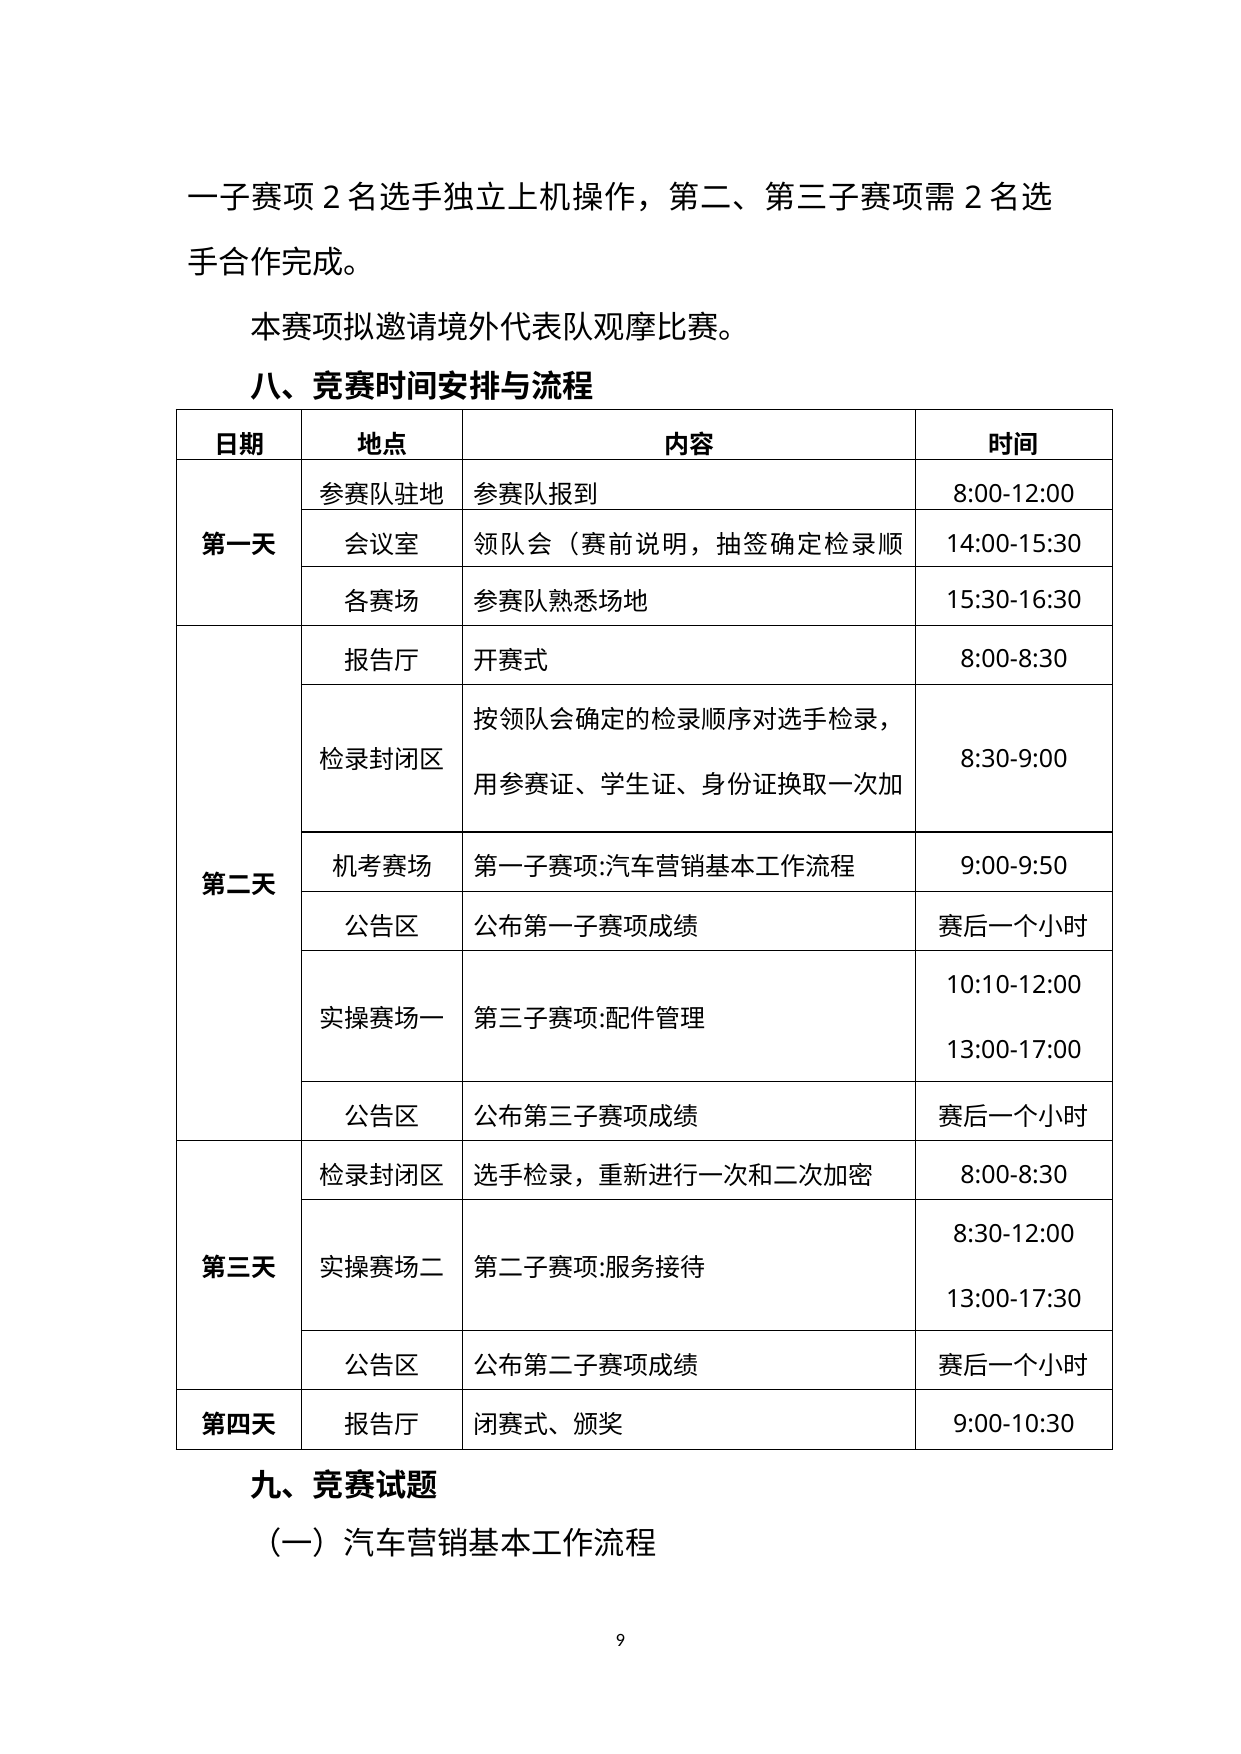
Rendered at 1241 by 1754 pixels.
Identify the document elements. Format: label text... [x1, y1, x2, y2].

text （一）汽车营销基本工作流程 [187, 1508, 1053, 1566]
table_cell 第四天 [177, 1390, 301, 1448]
table_cell 赛后一个小时 [916, 1082, 1112, 1140]
table_cell 15:30-16:30 [916, 567, 1112, 625]
table_cell 8:00-12:00 [916, 460, 1112, 509]
table_cell 公布第三子赛项成绩 [463, 1082, 915, 1140]
table_header 日期 [177, 410, 301, 459]
table_cell 机考赛场 [302, 833, 462, 891]
table_cell 10:10-12:00 13:00-17:00 [916, 951, 1112, 1081]
table_header 地点 [302, 410, 462, 459]
table_cell 公布第二子赛项成绩 [463, 1331, 915, 1389]
table_cell 选手检录，重新进行一次和二次加密 [463, 1141, 915, 1199]
text 八、竞赛时间安排与流程 [187, 350, 1053, 409]
table_cell 闭赛式、颁奖 [463, 1390, 915, 1448]
table_cell 参赛队报到 [463, 460, 915, 509]
table_cell 报告厅 [302, 1390, 462, 1448]
table_cell 8:30-12:00 13:00-17:30 [916, 1200, 1112, 1330]
table_cell 检录封闭区 [302, 685, 462, 831]
table_cell 第三子赛项:配件管理 [463, 951, 915, 1081]
table_cell 第一子赛项:汽车营销基本工作流程 [463, 833, 915, 891]
table_cell 报告厅 [302, 626, 462, 684]
table_cell 按领队会确定的检录顺序对选手检录，用参赛证、学生证、身份证换取一次加密号，凭一次加密号换取二次加密号，封闭待考 [463, 685, 915, 831]
table_cell 公告区 [302, 1082, 462, 1140]
table_cell 检录封闭区 [302, 1141, 462, 1199]
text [187, 162, 1053, 292]
table_cell 第三天 [177, 1141, 301, 1389]
table_cell 开赛式 [463, 626, 915, 684]
table_cell 领队会（赛前说明，抽签确定检录顺序） [463, 510, 915, 566]
table_cell 8:30-9:00 [916, 685, 1112, 831]
text 九、竞赛试题 [187, 1450, 1053, 1508]
table_cell 各赛场 [302, 567, 462, 625]
table_cell 公布第一子赛项成绩 [463, 892, 915, 950]
table_header 内容 [463, 410, 915, 459]
table_cell 会议室 [302, 510, 462, 566]
table_cell 9:00-10:30 [916, 1390, 1112, 1448]
table_cell 第一天 [177, 460, 301, 625]
table_cell 赛后一个小时 [916, 892, 1112, 950]
table_header 时间 [916, 410, 1112, 459]
table_cell 9:00-9:50 [916, 833, 1112, 891]
text 本赛项拟邀请境外代表队观摩比赛。 [187, 292, 1053, 350]
table_cell 第二天 [177, 626, 301, 1140]
table_cell 14:00-15:30 [916, 510, 1112, 566]
table_cell 8:00-8:30 [916, 1141, 1112, 1199]
table_cell 参赛队驻地 [302, 460, 462, 509]
table_cell 参赛队熟悉场地 [463, 567, 915, 625]
table_cell 实操赛场二 [302, 1200, 462, 1330]
table_cell 公告区 [302, 892, 462, 950]
table_cell 赛后一个小时 [916, 1331, 1112, 1389]
table_cell 第二子赛项:服务接待 [463, 1200, 915, 1330]
table_cell 实操赛场一 [302, 951, 462, 1081]
table_cell 8:00-8:30 [916, 626, 1112, 684]
table_cell 公告区 [302, 1331, 462, 1389]
